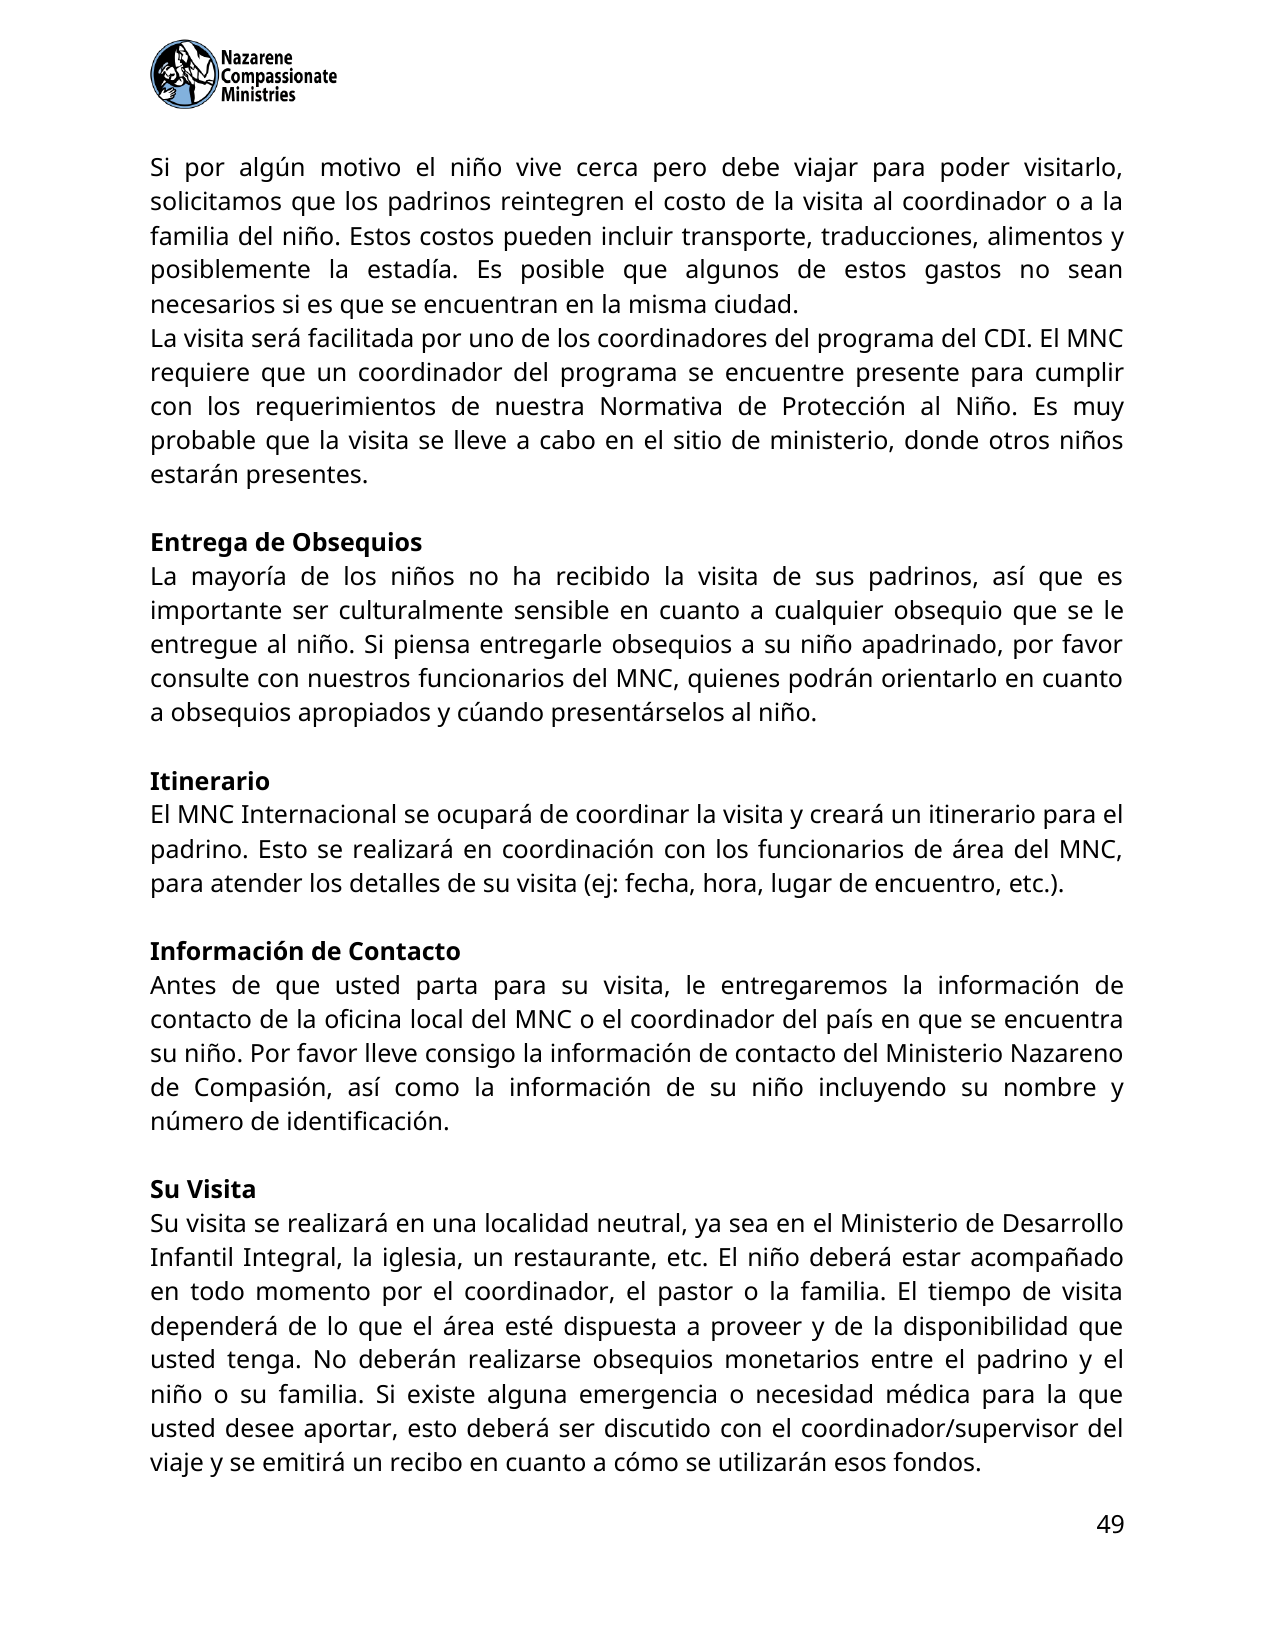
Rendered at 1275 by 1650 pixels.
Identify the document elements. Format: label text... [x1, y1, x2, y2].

picture [150, 39, 339, 109]
text Su Visita [150, 1172, 1125, 1206]
text Si por algún motivo el niño vive cerca pero debe viajar para poder visitarlo, solicitamos que los padrinos reintegren el costo de la visita al coordinador o a la familia del niño. Estos costos pueden incluir transporte, traducciones, alimentos y posiblemente la estadía. Es posible que algunos de estos gastos no sean necesarios si es que se encuentran en la misma ciudad. [150, 150, 1125, 320]
text Antes de que usted parta para su visita, le entregaremos la información de contacto de la oficina local del MNC o el coordinador del país en que se encuentra su niño. Por favor lleve consigo la información de contacto del Ministerio Nazareno de Compasión, así como la información de su niño incluyendo su nombre y número de identificación. [150, 967, 1125, 1138]
text Información de Contacto [150, 933, 1125, 967]
text La mayoría de los niños no ha recibido la visita de sus padrinos, así que es importante ser culturalmente sensible en cuanto a cualquier obsequio que se le entregue al niño. Si piensa entregarle obsequios a su niño apadrinado, por favor consulte con nuestros funcionarios del MNC, quienes podrán orientarlo en cuanto a obsequios apropiados y cúando presentárselos al niño. [150, 559, 1125, 729]
text Entrega de Obsequios [150, 525, 1125, 559]
text La visita será facilitada por uno de los coordinadores del programa del CDI. El MNC requiere que un coordinador del programa se encuentre presente para cumplir con los requerimientos de nuestra Normativa de Protección al Niño. Es muy probable que la visita se lleve a cabo en el sitio de ministerio, donde otros niños estarán presentes. [150, 320, 1125, 491]
text El MNC Internacional se ocupará de coordinar la visita y creará un itinerario para el padrino. Esto se realizará en coordinación con los funcionarios de área del MNC, para atender los detalles de su visita (ej: fecha, hora, lugar de encuentro, etc.). [150, 797, 1125, 899]
text Itinerario [150, 763, 1125, 797]
text Su visita se realizará en una localidad neutral, ya sea en el Ministerio de Desarrollo Infantil Integral, la iglesia, un restaurante, etc. El niño deberá estar acompañado en todo momento por el coordinador, el pastor o la familia. El tiempo de visita dependerá de lo que el área esté dispuesta a proveer y de la disponibilidad que usted tenga. No deberán realizarse obsequios monetarios entre el padrino y el niño o su familia. Si existe alguna emergencia o necesidad médica para la que usted desee aportar, esto deberá ser discutido con el coordinador/supervisor del viaje y se emitirá un recibo en cuanto a cómo se utilizarán esos fondos. [150, 1206, 1125, 1478]
